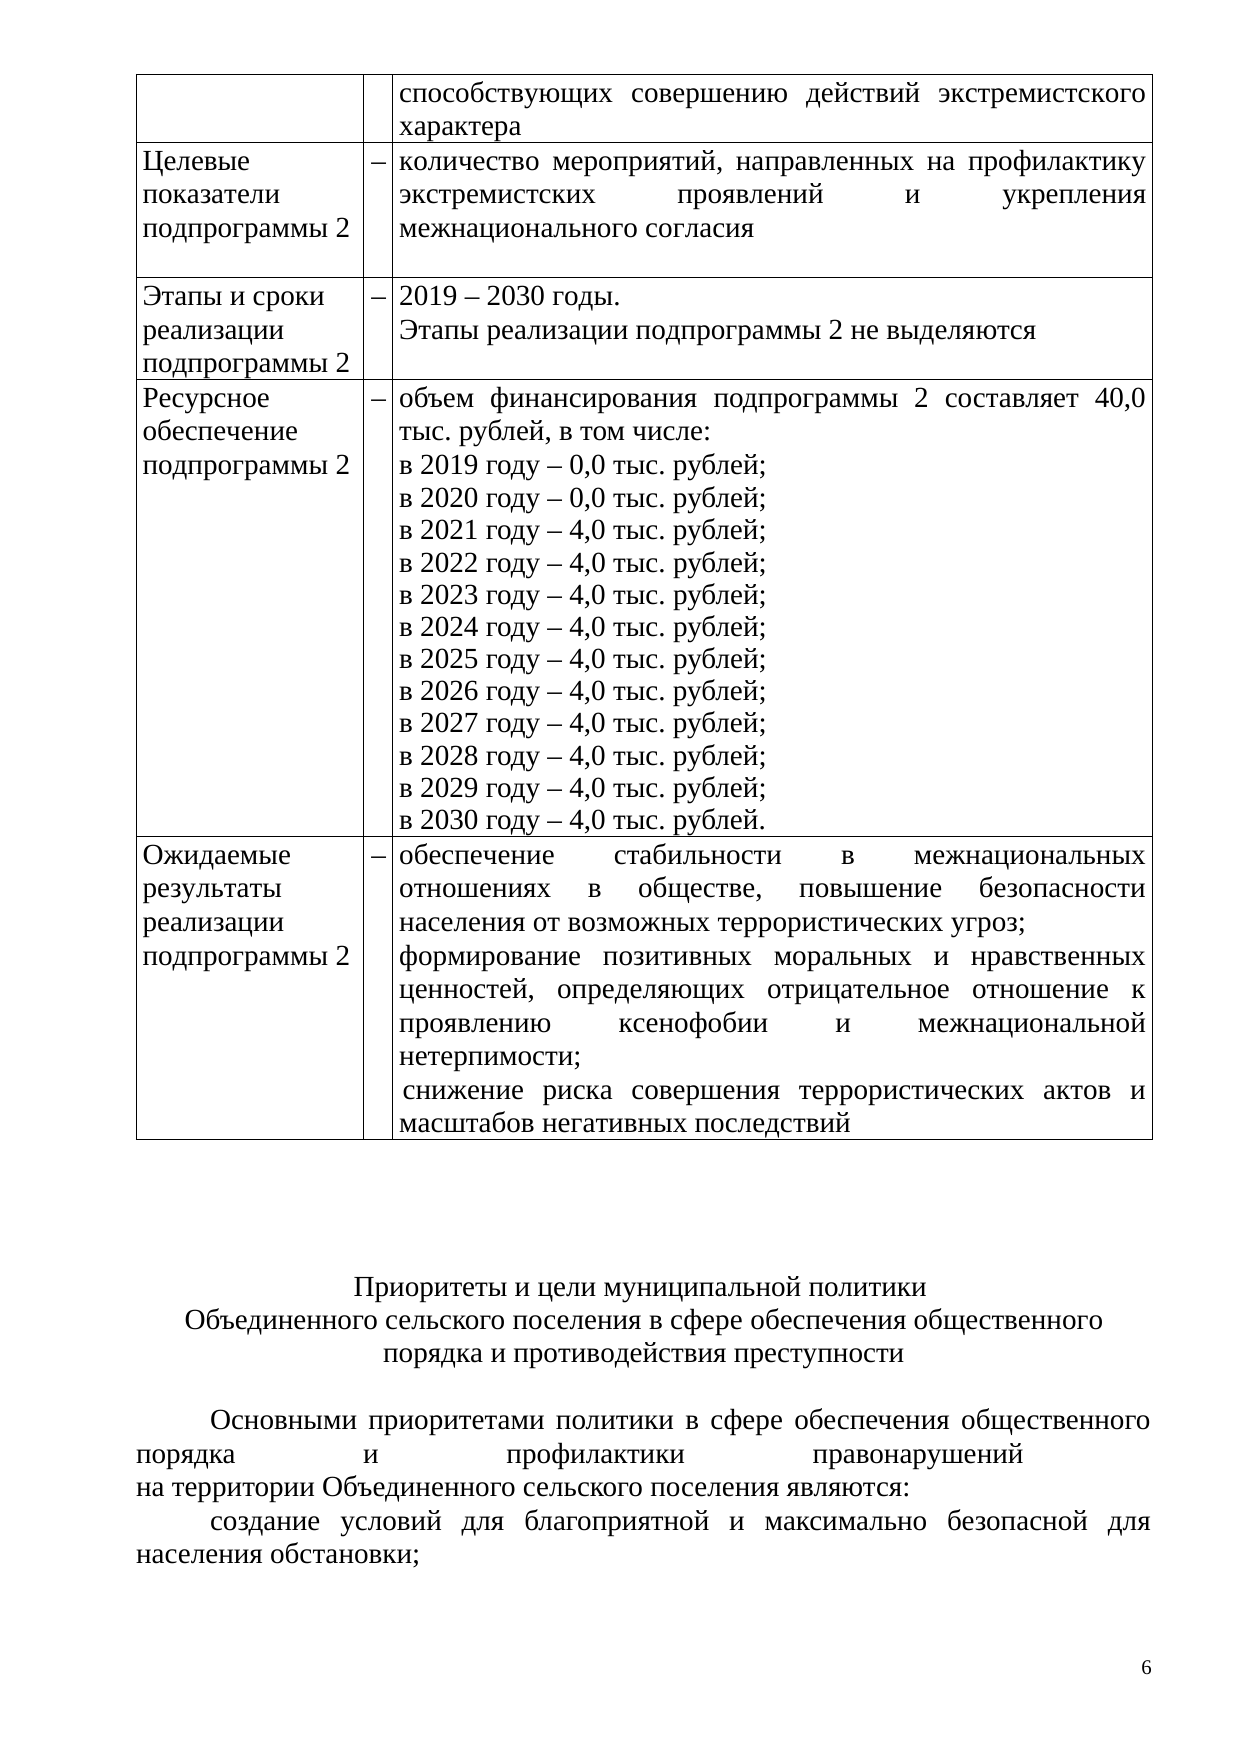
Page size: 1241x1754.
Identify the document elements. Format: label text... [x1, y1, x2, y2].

table_cell Целевые показатели подпрограммы 2 [137, 143, 363, 277]
table_cell – [364, 75, 392, 142]
text Основными приоритетами политики в сфере обеспечения общественного порядка и профилактики правонарушений на территории Объединенного сельского поселения являются: [136, 1402, 1152, 1503]
table_cell – [364, 278, 392, 379]
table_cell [393, 75, 1152, 142]
table_cell обеспечение стабильности в межнациональных отношениях в обществе, повышение безопасности населения от возможных террористических угроз; формирование позитивных моральных и нравственных ценностей, определяющих отрицательное отношение к проявлению ксенофобии и межнациональной нетерпимости; снижение риска совершения террористических актов и масштабов негативных последствий [393, 837, 1152, 1139]
table_cell – [364, 837, 392, 1139]
table_cell 2019 – 2030 годы. Этапы реализации подпрограммы 2 не выделяются [393, 278, 1152, 379]
table_cell – [364, 143, 392, 277]
table_cell Ожидаемые результаты реализации подпрограммы 2 [137, 837, 363, 1139]
table_cell объем финансирования подпрограммы 2 составляет 40,0 тыс. рублей, в том числе: в 2019 году – 0,0 тыс. рублей; в 2020 году – 0,0 тыс. рублей; в 2021 году – 4,0 тыс. рублей; в 2022 году – 4,0 тыс. рублей; в 2023 году – 4,0 тыс. рублей; в 2024 году – 4,0 тыс. рублей; в 2025 году – 4,0 тыс. рублей; в 2026 году – 4,0 тыс. рублей; в 2027 году – 4,0 тыс. рублей; в 2028 году – 4,0 тыс. рублей; в 2029 году – 4,0 тыс. рублей; в 2030 году – 4,0 тыс. рублей. [393, 380, 1152, 836]
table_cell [137, 75, 363, 142]
text создание условий для благоприятной и максимально безопасной для населения обстановки; [136, 1503, 1152, 1570]
table_cell Этапы и сроки реализации подпрограммы 2 [137, 278, 363, 379]
table_cell – [364, 380, 392, 836]
table_cell Ресурсное обеспечение подпрограммы 2 [137, 380, 363, 836]
text Приоритеты и цели муниципальной политики Объединенного сельского поселения в сфере обеспечения общественного порядка и противодействия преступности [136, 1271, 1152, 1369]
table_cell количество мероприятий, направленных на профилактику экстремистских проявлений и укрепления межнационального согласия [393, 143, 1152, 277]
